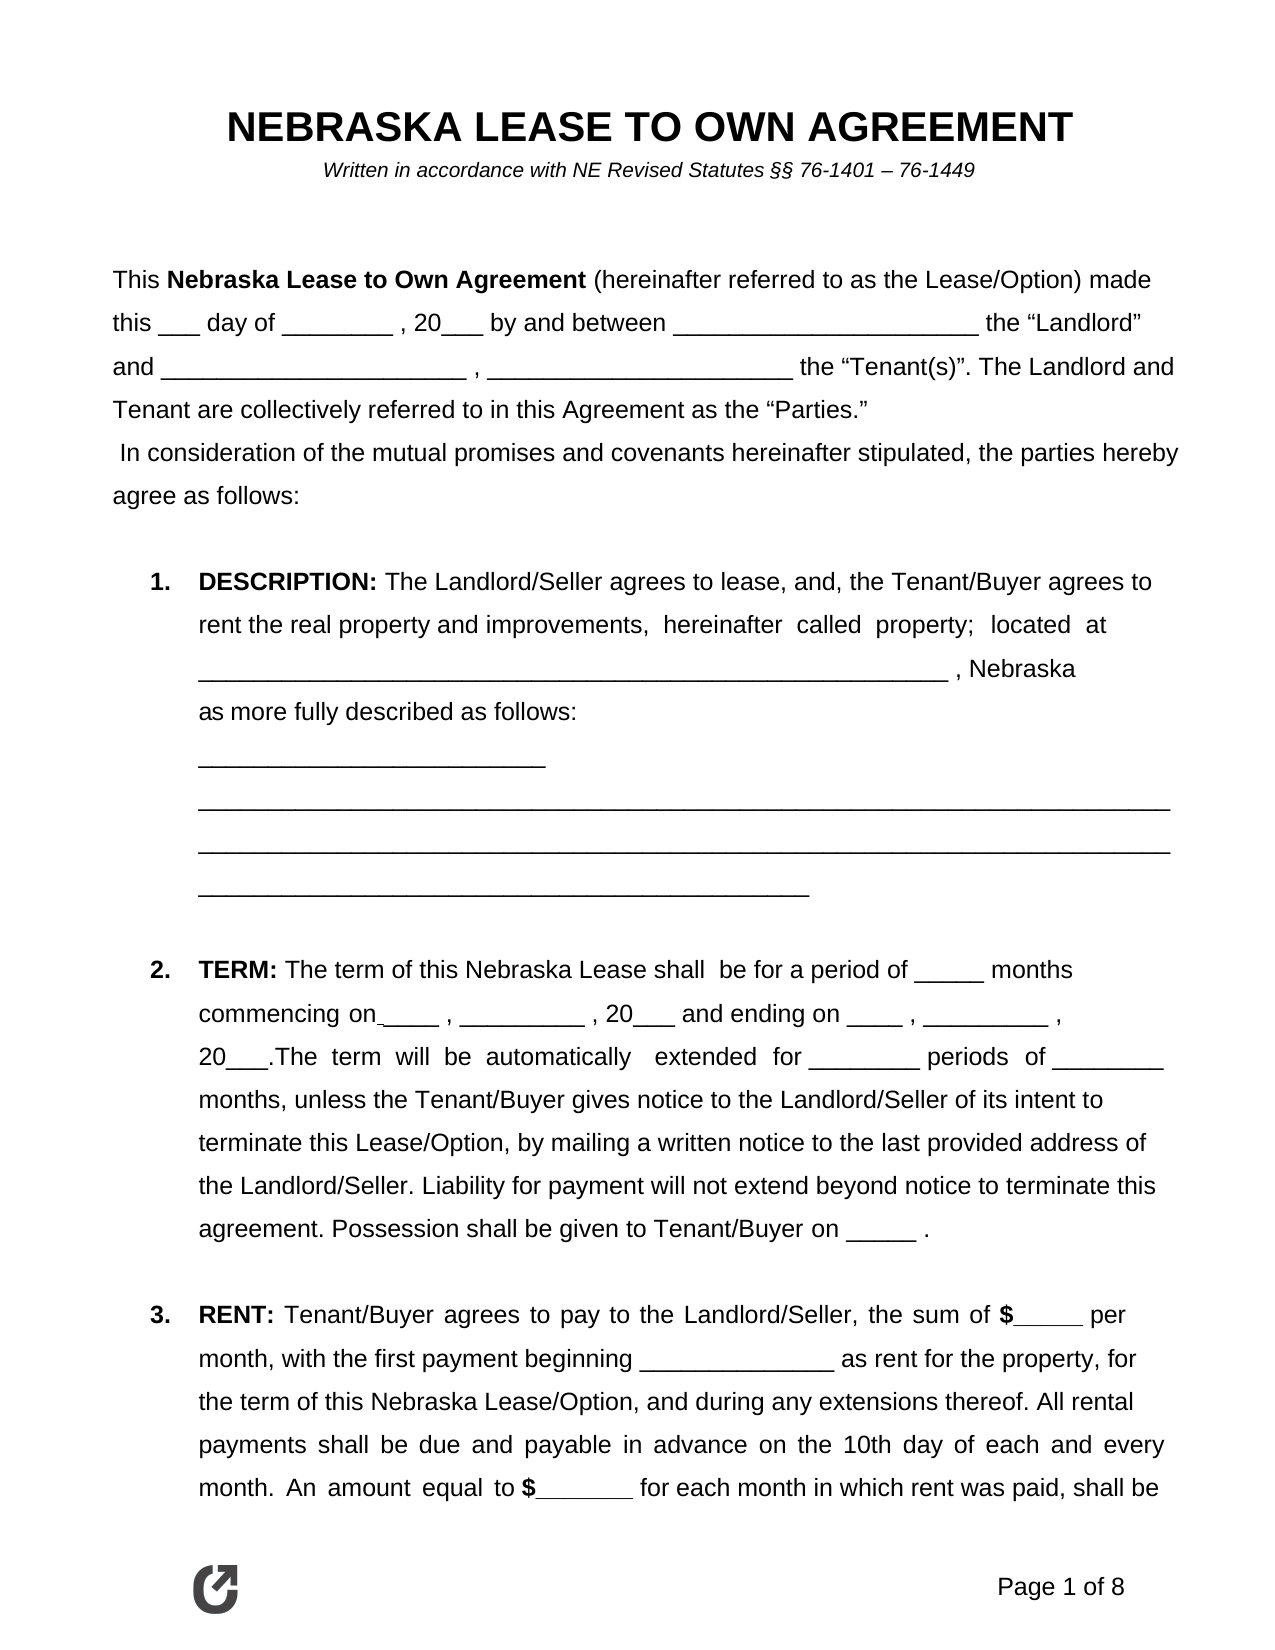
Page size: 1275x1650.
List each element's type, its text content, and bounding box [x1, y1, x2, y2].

list as more fully described as follows: _________________________________________________________________________________________________________________________________________________________________________________________________________________ [198, 697, 1175, 898]
list TERM: The term of this Nebraska Lease shall be for a period of _____ months commencing on ____ , _________ , 20___ and ending on ____ , _________ , 20___.The term will be automatically extended for ________ periods of ________ months, unless the Tenant/Buyer gives notice to the Landlord/Seller of its intent to terminate this Lease/Option, by mailing a written notice to the last provided address of the Landlord/Seller. Liability for payment will not extend beyond notice to terminate this agreement. Possession shall be given to Tenant/Buyer on _____ . [150, 956, 1175, 1243]
picture [193, 1565, 238, 1614]
text In consideration of the mutual promises and covenants hereinafter stipulated, the parties hereby agree as follows: [112, 438, 1189, 510]
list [150, 1301, 1175, 1502]
text This Nebraska Lease to Own Agreement (hereinafter referred to as the Lease/Option) made this ___ day of ________ , 20___ by and between ______________________ the “Landlord” and ______________________ , ______________________ the “Tenant(s)”. The Landlord and Tenant are collectively referred to in this Agreement as the “Parties.” [112, 265, 1189, 423]
text NEBRASKA LEASE TO OWN AGREEMENT [112, 103, 1187, 151]
title Written in accordance with NE Revised Statutes §§ 76-1401 – 76-1449 [112, 158, 1187, 182]
list DESCRIPTION: The Landlord/Seller agrees to lease, and, the Tenant/Buyer agrees to rent the real property and improvements, hereinafter called property; located at ______________________________________________________ , Nebraska [150, 567, 1175, 682]
